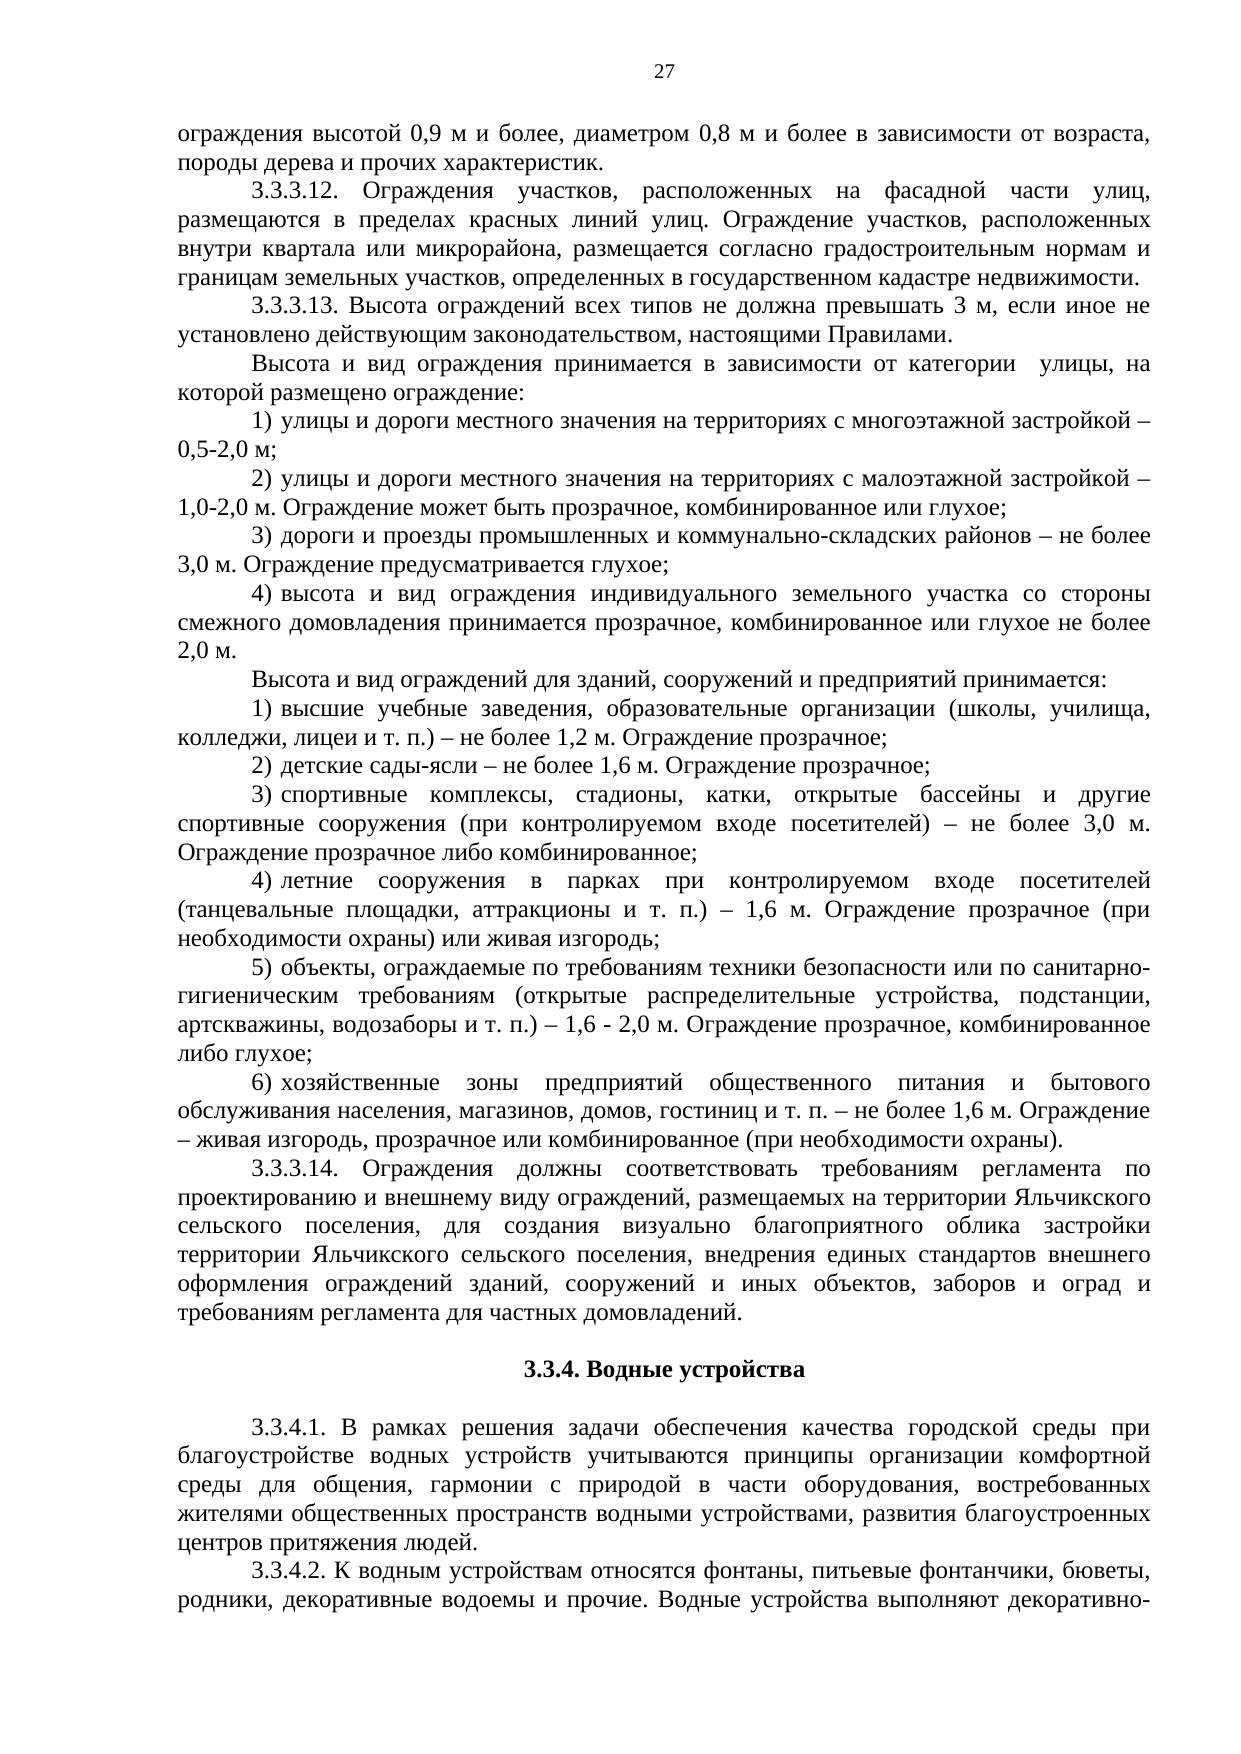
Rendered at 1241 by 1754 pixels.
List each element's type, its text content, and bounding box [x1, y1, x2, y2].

list высшие учебные заведения, образовательные организации (школы, училища, колледжи, лицеи и т. п.) – не более 1,2 м. Ограждение прозрачное; [177, 693, 1152, 751]
list летние сооружения в парках при контролируемом входе посетителей (танцевальные площадки, аттракционы и т. п.) – 1,6 м. Ограждение прозрачное (при необходимости охраны) или живая изгородь; [177, 866, 1152, 952]
list спортивные комплексы, стадионы, катки, открытые бассейны и другие спортивные сооружения (при контролируемом входе посетителей) – не более 3,0 м. Ограждение прозрачное либо комбинированное; [177, 779, 1152, 866]
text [177, 1556, 1152, 1613]
list объекты, ограждаемые по требованиям техники безопасности или по санитарно-гигиеническим требованиям (открытые распределительные устройства, подстанции, артскважины, водозаборы и т. п.) – 1,6 - 2,0 м. Ограждение прозрачное, комбинированное либо глухое; [177, 952, 1152, 1067]
list детские сады-ясли – не более 1,6 м. Ограждение прозрачное; [177, 751, 1152, 779]
list хозяйственные зоны предприятий общественного питания и бытового обслуживания населения, магазинов, домов, гостиниц и т. п. – не более 1,6 м. Ограждение – живая изгородь, прозрачное или комбинированное (при необходимости охраны). [177, 1067, 1152, 1153]
text 3.3.3.13. Высота ограждений всех типов не должна превышать 3 м, если иное не установлено действующим законодательством, настоящими Правилами. [177, 291, 1152, 348]
text 3.3.4.1. В рамках решения задачи обеспечения качества городской среды при благоустройстве водных устройств учитываются принципы организации комфортной среды для общения, гармонии с природой в части оборудования, востребованных жителями общественных пространств водными устройствами, развития благоустроенных центров притяжения людей. [177, 1412, 1152, 1556]
text 3.3.3.12. Ограждения участков, расположенных на фасадной части улиц, размещаются в пределах красных линий улиц. Ограждение участков, расположенных внутри квартала или микрорайона, размещается согласно градостроительным нормам и границам земельных участков, определенных в государственном кадастре недвижимости. [177, 176, 1152, 291]
text Высота и вид ограждения принимается в зависимости от категории улицы, на которой размещено ограждение: [177, 348, 1152, 406]
list высота и вид ограждения индивидуального земельного участка со стороны смежного домовладения принимается прозрачное, комбинированное или глухое не более 2,0 м. [177, 578, 1152, 664]
list улицы и дороги местного значения на территориях с многоэтажной застройкой – 0,5-2,0 м; [177, 406, 1152, 463]
text 3.3.3.14. Ограждения должны соответствовать требованиям регламента по проектированию и внешнему виду ограждений, размещаемых на территории Яльчикского сельского поселения, для создания визуально благоприятного облика застройки территории Яльчикского сельского поселения, внедрения единых стандартов внешнего оформления ограждений зданий, сооружений и иных объектов, заборов и оград и требованиям регламента для частных домовладений. [177, 1153, 1152, 1326]
list улицы и дороги местного значения на территориях с малоэтажной застройкой – 1,0-2,0 м. Ограждение может быть прозрачное, комбинированное или глухое; [177, 463, 1152, 521]
list Высота и вид ограждений для зданий, сооружений и предприятий принимается: [251, 664, 1152, 693]
list дороги и проезды промышленных и коммунально-складских районов – не более 3,0 м. Ограждение предусматривается глухое; [177, 521, 1152, 578]
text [177, 118, 1152, 176]
text 3.3.4. Водные устройства [177, 1354, 1152, 1383]
